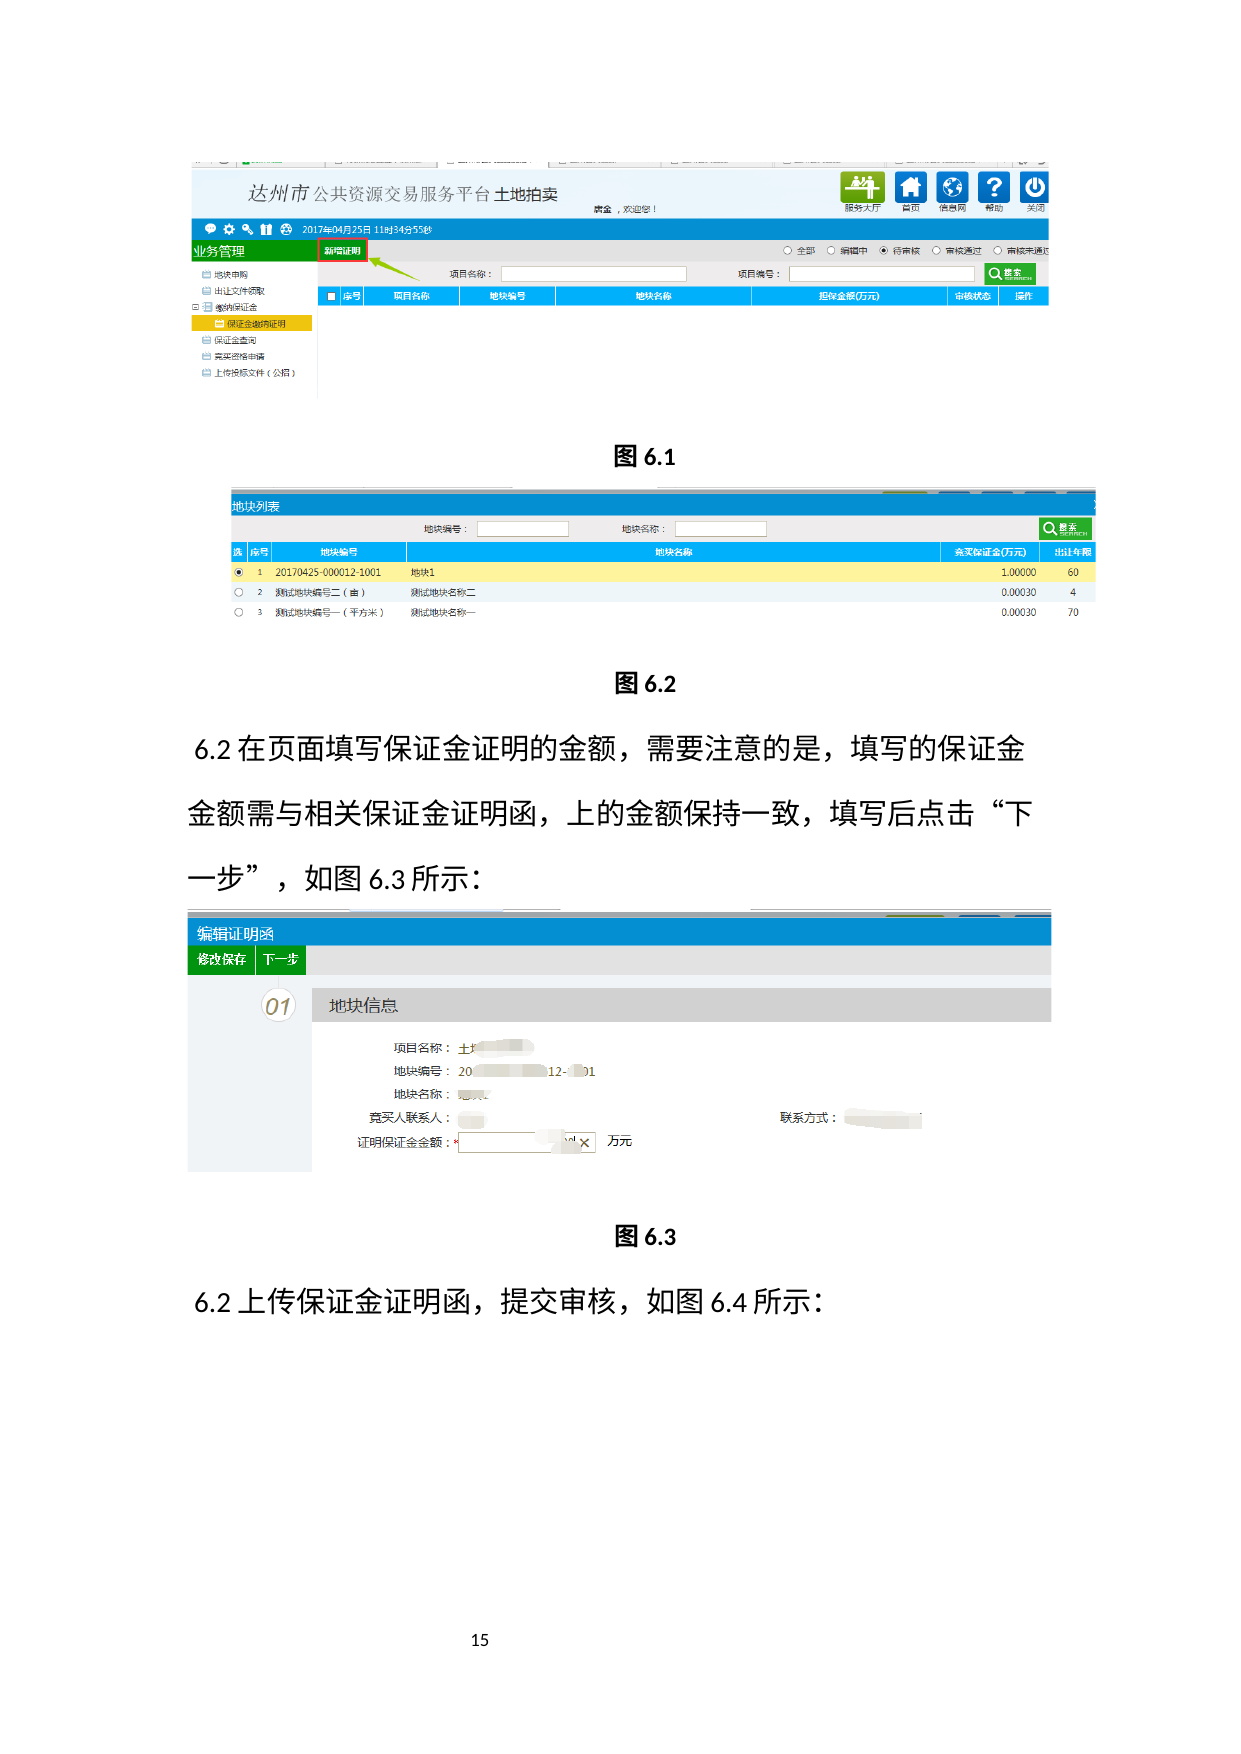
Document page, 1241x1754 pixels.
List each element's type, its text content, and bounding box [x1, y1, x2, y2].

picture [225, 225, 234, 230]
text 图6.1 [187, 422, 1053, 487]
text 6.2 在页面填写保证金证明的金额，需要注意的是，填写的保证金金额需与相关保证金证明函，上的金额保持一致，填写后点击“下一步”，如图6.3所示： [187, 714, 1053, 909]
picture [187, 909, 1052, 917]
picture [206, 224, 215, 232]
picture [637, 293, 647, 298]
picture [282, 224, 290, 233]
picture [231, 563, 1096, 636]
text 图6.2 [187, 649, 1053, 714]
picture [191, 162, 1049, 218]
picture [1083, 549, 1090, 555]
picture [231, 487, 1096, 493]
picture [187, 946, 1052, 1172]
picture [231, 516, 1096, 541]
picture [191, 238, 1049, 399]
text 图6.3 [187, 1202, 1053, 1267]
picture [198, 928, 209, 940]
picture [328, 293, 335, 300]
text 6.2 上传保证金证明函，提交审核，如图6.4所示： [187, 1267, 1053, 1332]
